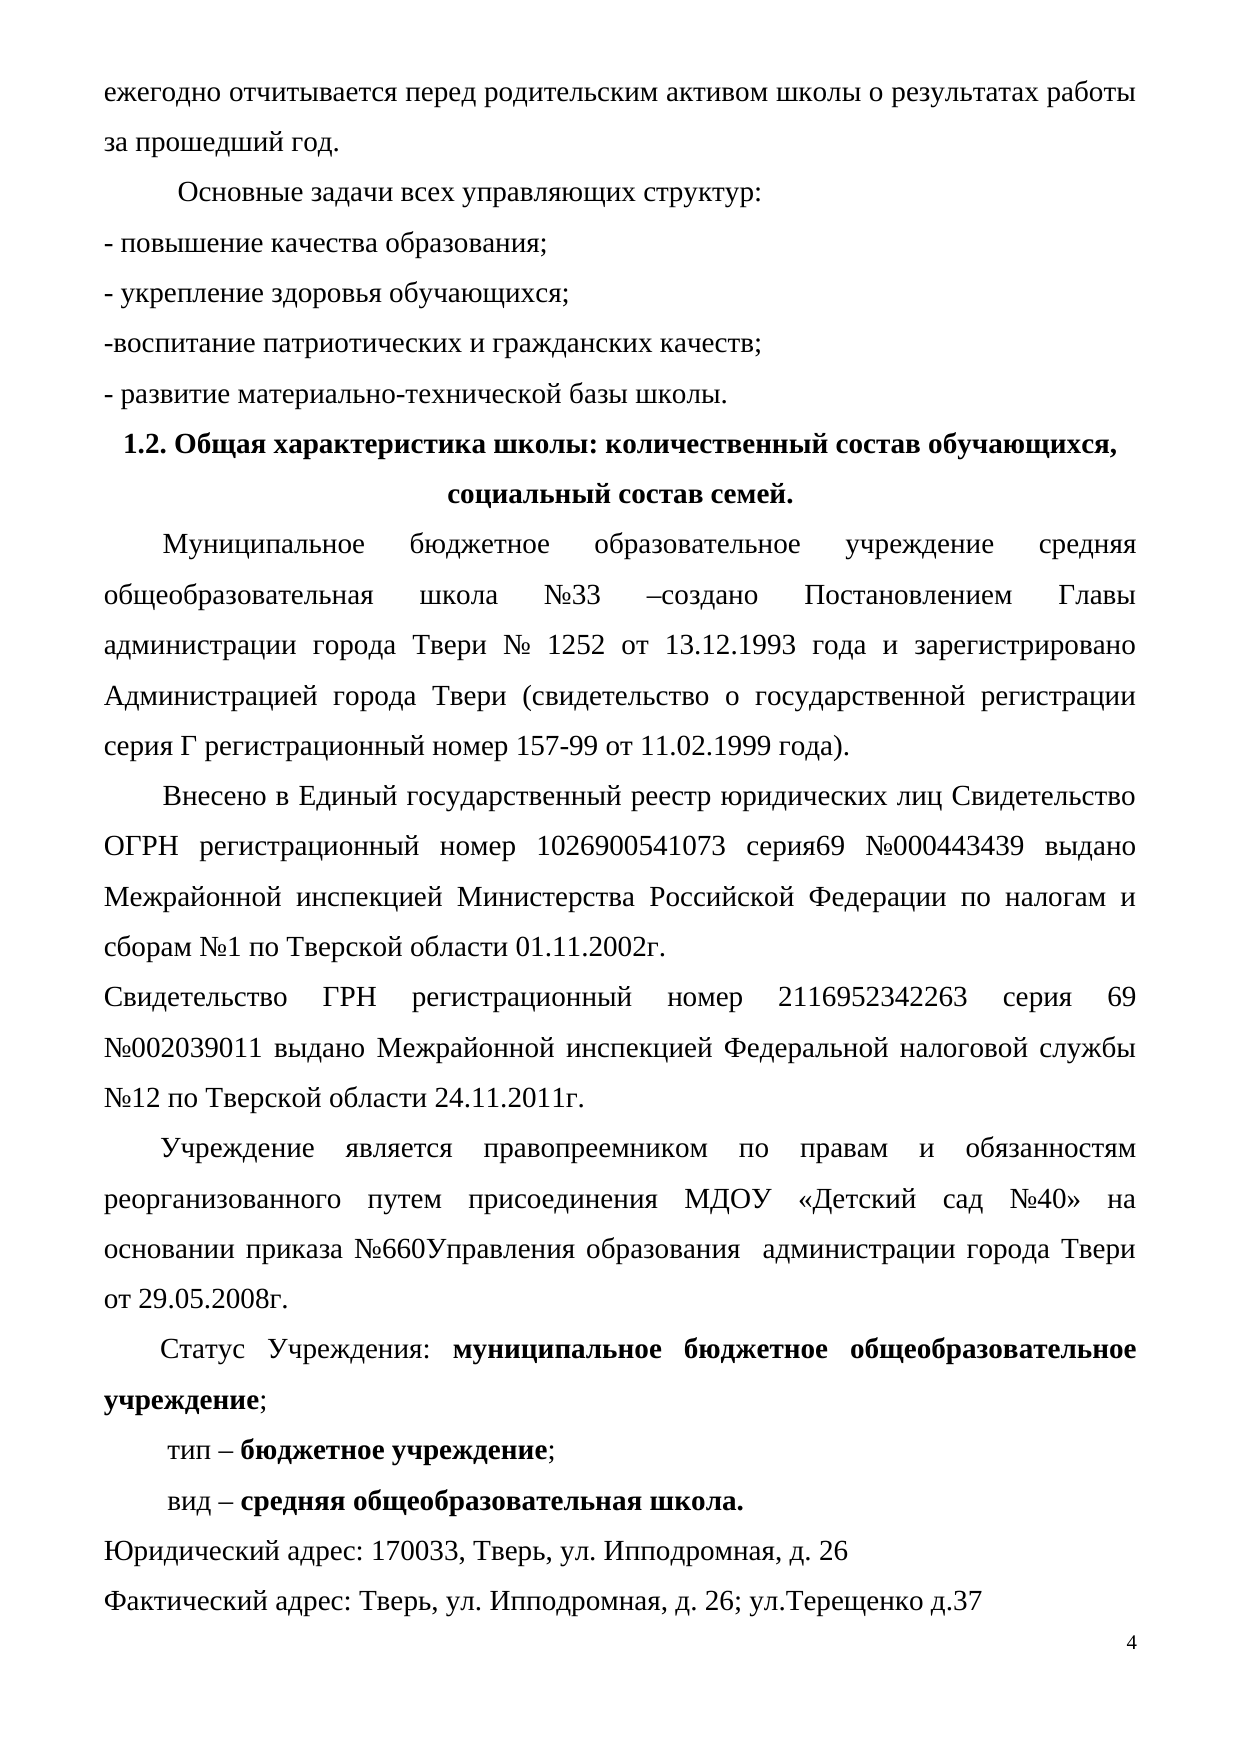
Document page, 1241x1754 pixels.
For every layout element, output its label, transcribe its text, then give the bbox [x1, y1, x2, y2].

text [103, 1583, 1137, 1617]
text Основные задачи всех управляющих структур: [103, 174, 1137, 208]
text Юридический адрес: 170033, Тверь, ул. Ипподромная, д. 26 [103, 1533, 1137, 1566]
text Свидетельство ГРН регистрационный номер 2116952342263 серия 69 №002039011 выдано Межрайонной инспекцией Федеральной налоговой службы №12 по Тверской области 24.11.2011г. [103, 979, 1137, 1114]
text Муниципальное бюджетное образовательное учреждение средняя общеобразовательная школа №33 –создано Постановлением Главы администрации города Твери № 1252 от 13.12.1993 года и зарегистрировано Администрацией города Твери (свидетельство о государственной регистрации серия Г регистрационный номер 157-99 от 11.02.1999 года). [103, 527, 1137, 761]
text - развитие материально-технической базы школы. [103, 376, 1137, 409]
text - укрепление здоровья обучающихся; [103, 275, 1137, 309]
text -воспитание патриотических и гражданских качеств; [103, 325, 1137, 359]
text - повышение качества образования; [103, 225, 1137, 258]
text вид – средняя общеобразовательная школа. [103, 1483, 1137, 1516]
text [103, 74, 1137, 158]
text Статус Учреждения: муниципальное бюджетное общеобразовательное учреждение; [103, 1332, 1137, 1416]
text Учреждение является правопреемником по правам и обязанностям реорганизованного путем присоединения МДОУ «Детский сад №40» на основании приказа №660Управления образования администрации города Твери от 29.05.2008г. [103, 1130, 1137, 1315]
text тип – бюджетное учреждение; [103, 1432, 1137, 1466]
text Внесено в Единый государственный реестр юридических лиц Свидетельство ОГРН регистрационный номер 1026900541073 серия69 №000443439 выдано Межрайонной инспекцией Министерства Российской Федерации по налогам и сборам №1 по Тверской области 01.11.2002г. [103, 778, 1137, 963]
text 1.2. Общая характеристика школы: количественный состав обучающихся, социальный состав семей. [103, 426, 1137, 510]
